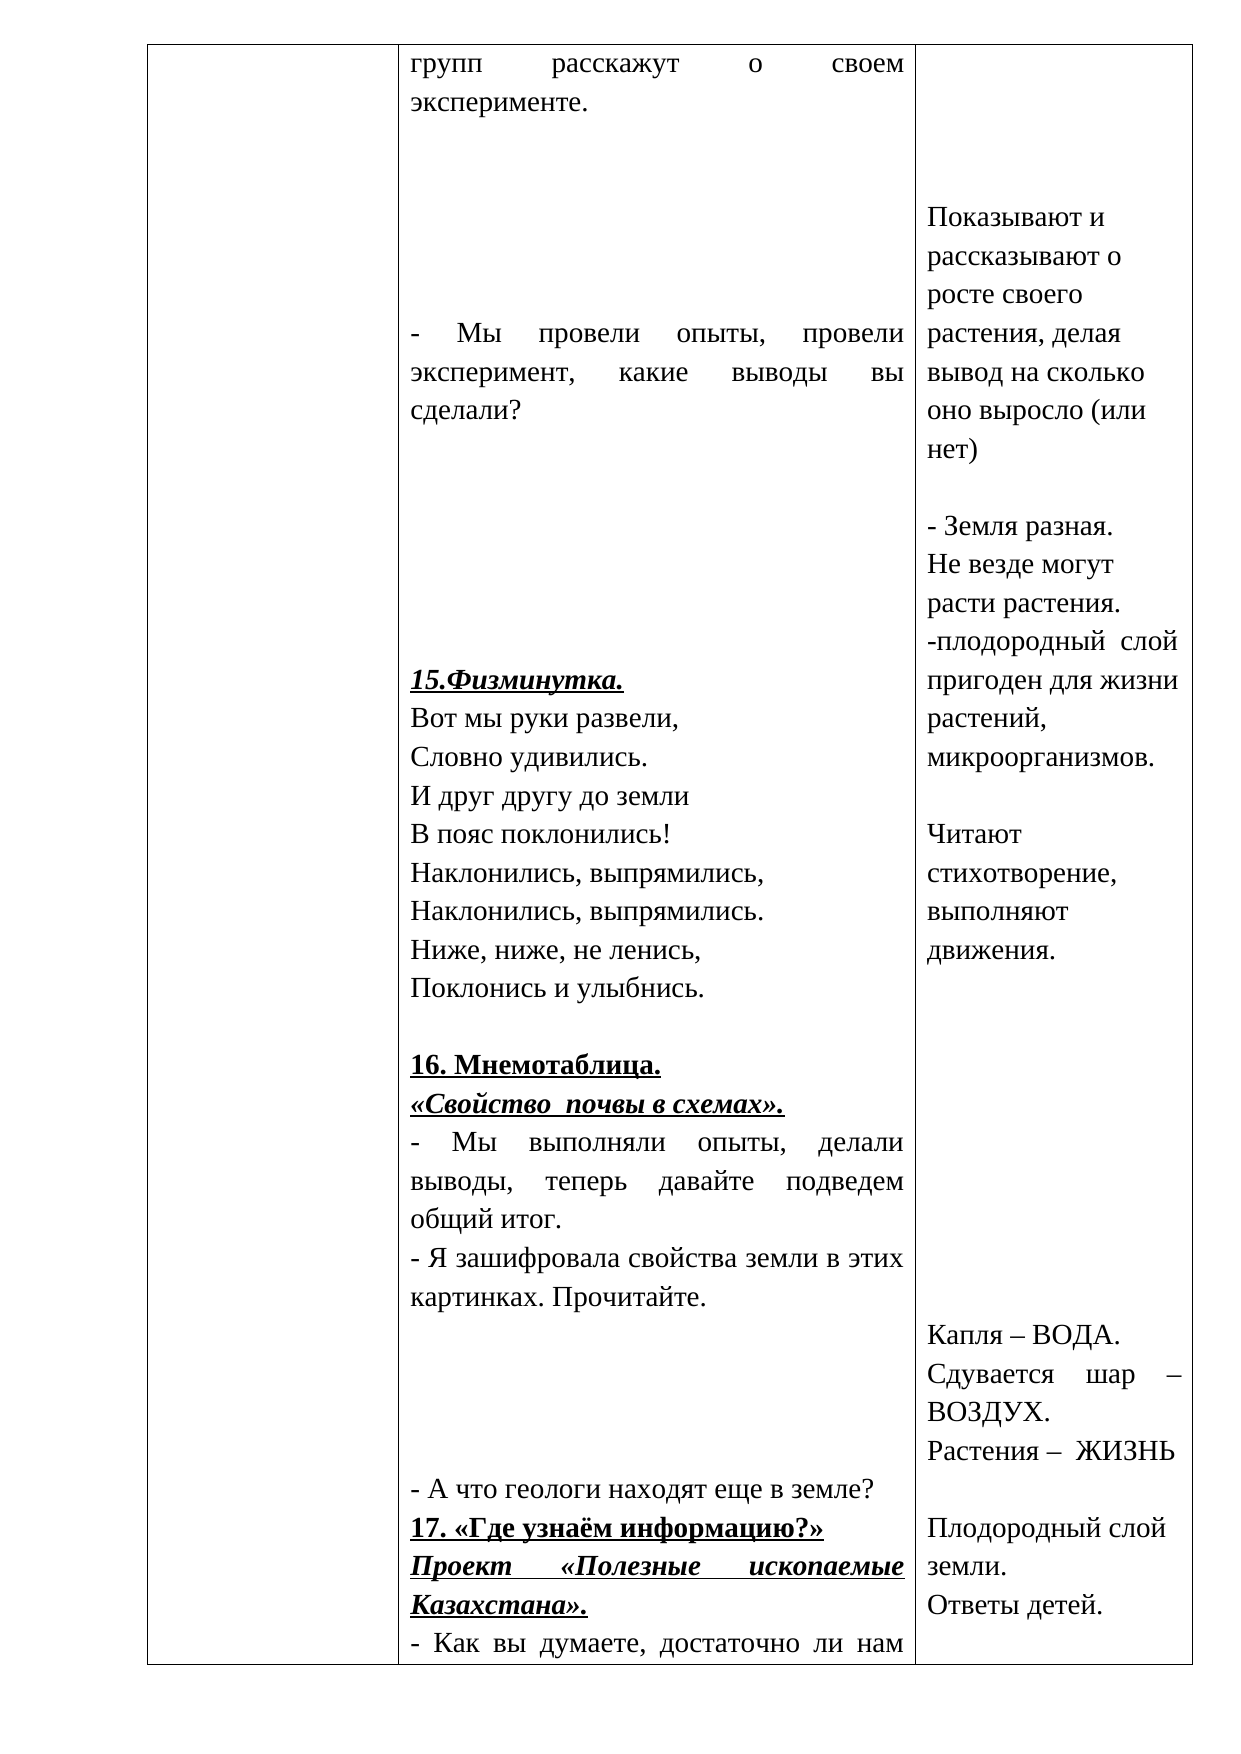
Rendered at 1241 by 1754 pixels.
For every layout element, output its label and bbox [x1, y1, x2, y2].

table_cell [148, 45, 398, 1664]
table_cell [399, 45, 915, 1664]
table_cell [916, 45, 1192, 1664]
